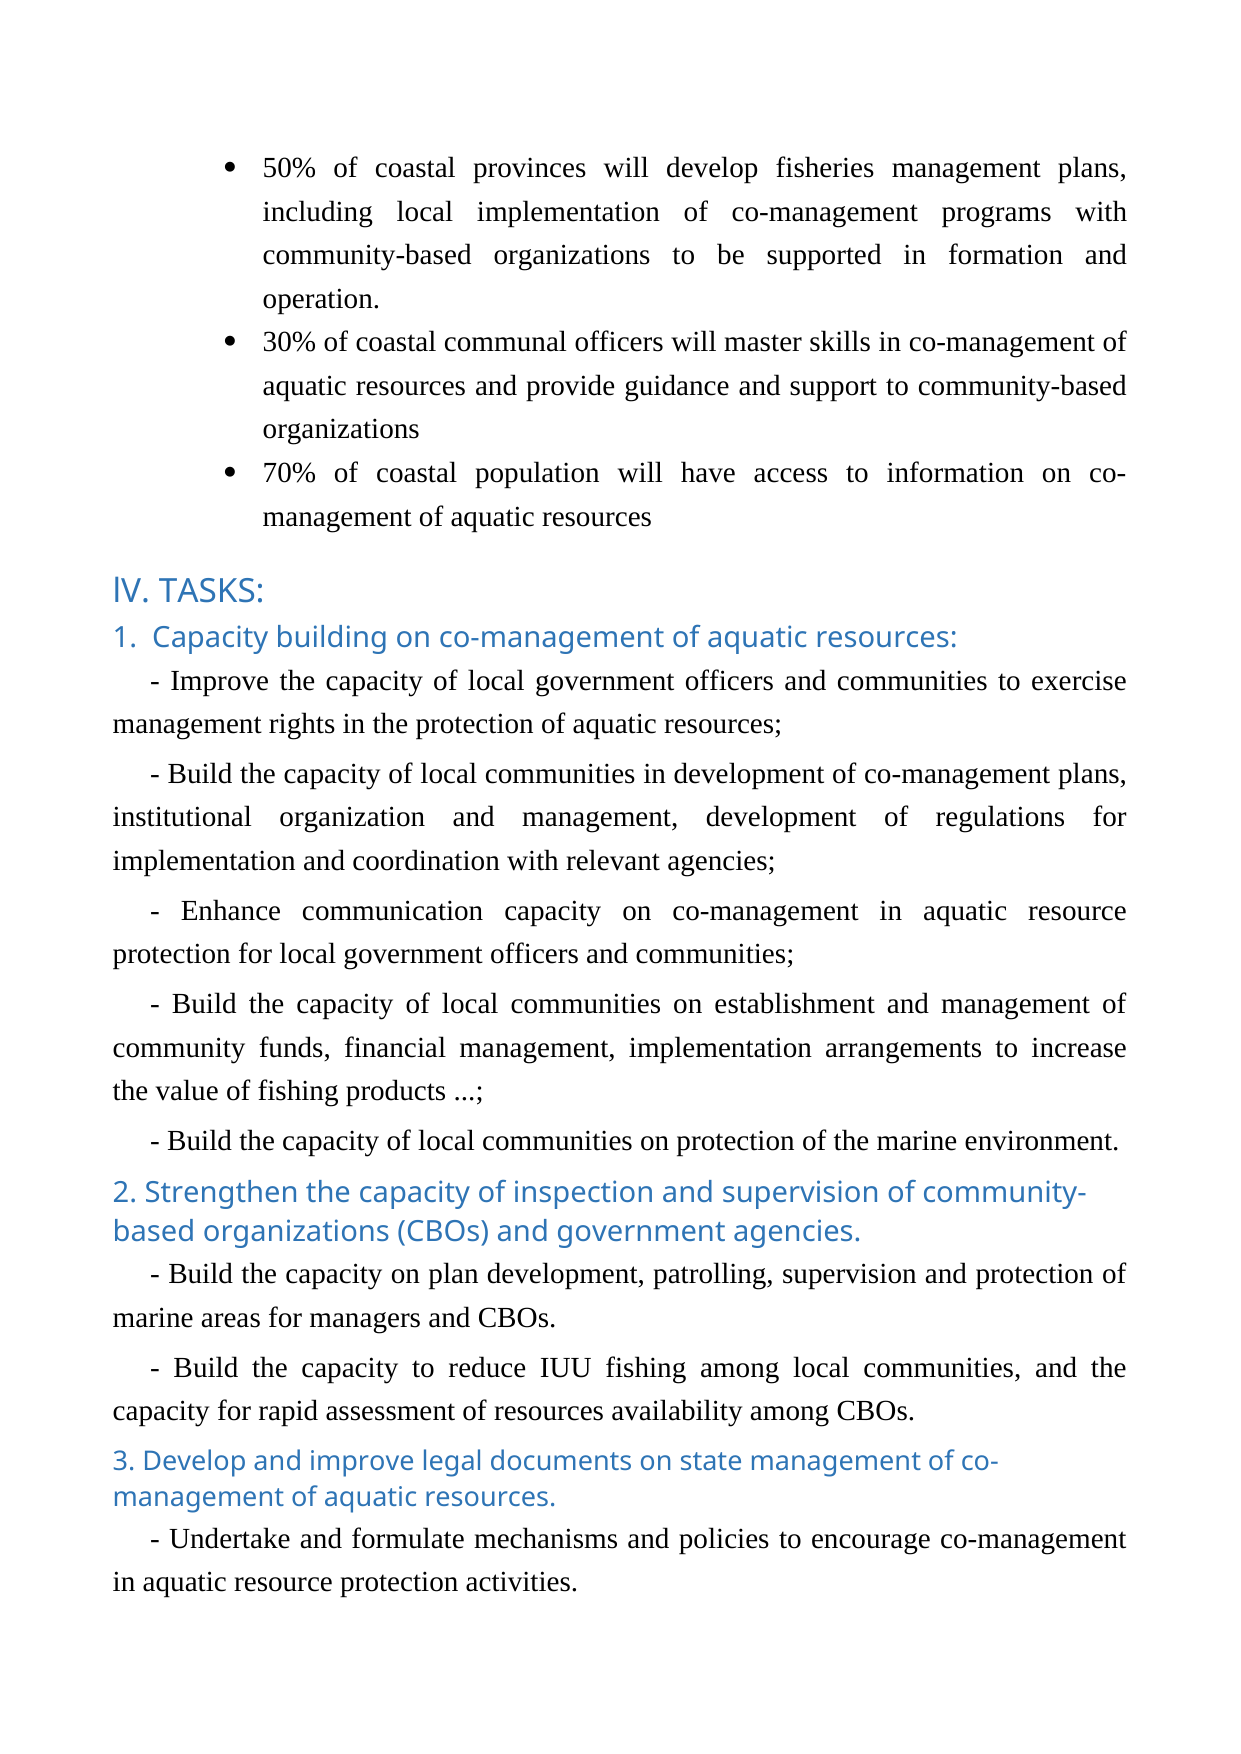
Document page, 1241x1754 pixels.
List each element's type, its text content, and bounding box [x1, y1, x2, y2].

list 70% of coastal population will have access to information on co-management of aquatic resources [225, 455, 1128, 532]
subtitle 2. Strengthen the capacity of inspection and supervision of community-based organizations (CBOs) and government agencies. [112, 1171, 1128, 1250]
text - Undertake and formulate mechanisms and policies to encourage co-management in aquatic resource protection activities. [112, 1521, 1128, 1598]
text - Improve the capacity of local government officers and communities to exercise management rights in the protection of aquatic resources; [112, 663, 1128, 740]
text - Build the capacity of local communities on establishment and management of community funds, financial management, implementation arrangements to increase the value of fishing products ...; [112, 986, 1128, 1107]
subtitle lV. TASKS: [112, 567, 1128, 613]
text - Build the capacity of local communities in development of co-management plans, institutional organization and management, development of regulations for implementation and coordination with relevant agencies; [112, 756, 1128, 877]
list 50% of coastal provinces will develop fisheries management plans, including local implementation of co-management programs with community-based organizations to be supported in formation and operation. [225, 150, 1128, 314]
subtitle 3. Develop and improve legal documents on state management of co-management of aquatic resources. [112, 1441, 1128, 1515]
subtitle 1. Capacity building on co-management of aquatic resources: [112, 617, 1128, 656]
text - Build the capacity to reduce IUU fishing among local communities, and the capacity for rapid assessment of resources availability among CBOs. [112, 1350, 1128, 1427]
text - Enhance communication capacity on co-management in aquatic resource protection for local government officers and communities; [112, 893, 1128, 970]
list 30% of coastal communal officers will master skills in co-management of aquatic resources and provide guidance and support to community-based organizations [225, 324, 1128, 445]
text - Build the capacity on plan development, patrolling, supervision and protection of marine areas for managers and CBOs. [112, 1256, 1128, 1333]
text - Build the capacity of local communities on protection of the marine environment. [112, 1123, 1128, 1157]
